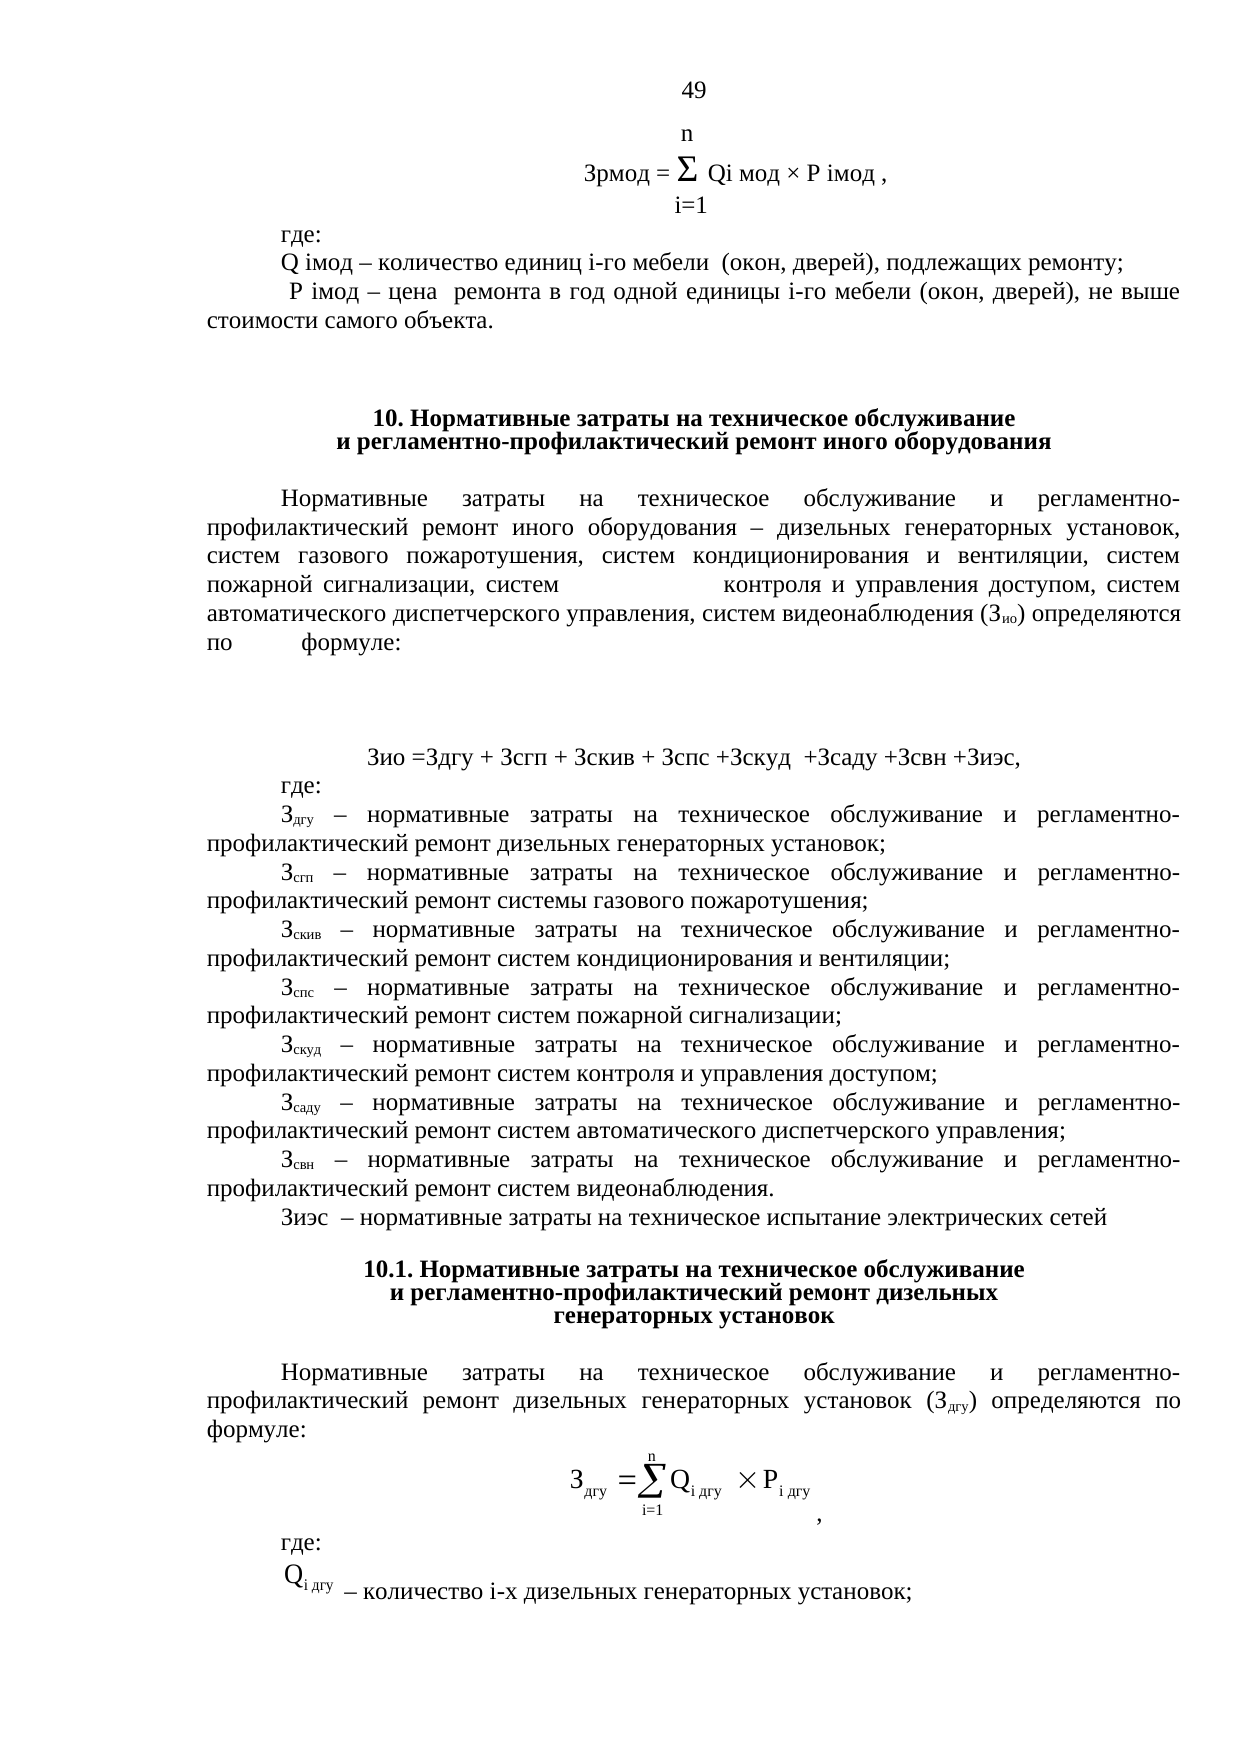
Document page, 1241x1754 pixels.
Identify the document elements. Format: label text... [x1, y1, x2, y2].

text Зио =Здгу + Зсгп + Зскив + Зспс +Зскуд +Зсаду +Зсвн +Зиэс, [207, 742, 1181, 770]
text n [207, 118, 1181, 147]
text Нормативные затраты на техническое обслуживание и регламентно-профилактический ремонт дизельных генераторных установок (Здгу) определяются по формуле: [207, 1357, 1181, 1443]
text Зспс – нормативные затраты на техническое обслуживание и регламентно-профилактический ремонт систем пожарной сигнализации; [207, 972, 1181, 1029]
text где: [207, 219, 1181, 247]
text Зскуд – нормативные затраты на техническое обслуживание и регламентно-профилактический ремонт систем контроля и управления доступом; [207, 1029, 1181, 1087]
text Зсгп – нормативные затраты на техническое обслуживание и регламентно-профилактический ремонт системы газового пожаротушения; [207, 857, 1181, 914]
text и регламентно-профилактический ремонт дизельных [207, 1282, 1181, 1305]
text Зиэс – нормативные затраты на техническое испытание электрических сетей [207, 1202, 1181, 1230]
text Зскив – нормативные затраты на техническое обслуживание и регламентно-профилактический ремонт систем кондиционирования и вентиляции; [207, 914, 1181, 972]
text Зсвн – нормативные затраты на техническое обслуживание и регламентно-профилактический ремонт систем видеонаблюдения. [207, 1144, 1181, 1202]
text генераторных установок [207, 1305, 1181, 1328]
text 10.1. Нормативные затраты на техническое обслуживание [207, 1259, 1181, 1282]
text Здгу – нормативные затраты на техническое обслуживание и регламентно-профилактический ремонт дизельных генераторных установок; [207, 799, 1181, 857]
text Р iмод – цена ремонта в год одной единицы i-го мебели (окон, дверей), не выше стоимости самого объекта. [207, 276, 1181, 334]
text где: [207, 1527, 1181, 1555]
text , [207, 1443, 1181, 1527]
text Зсаду – нормативные затраты на техническое обслуживание и регламентно-профилактический ремонт систем автоматического диспетчерского управления; [207, 1087, 1181, 1144]
text 10. Нормативные затраты на техническое обслуживание [207, 408, 1181, 431]
text Q iмод – количество единиц i-го мебели (окон, дверей), подлежащих ремонту; [207, 247, 1181, 276]
text i=1 [207, 190, 1181, 219]
text Нормативные затраты на техническое обслуживание и регламентно-профилактический ремонт иного оборудования – дизельных генераторных установок, систем газового пожаротушения, систем кондиционирования и вентиляции, систем пожарной сигнализации, систем контроля и управления доступом, систем автоматического диспетчерского управления, систем видеонаблюдения (Зио) определяются по формуле: [207, 483, 1181, 655]
text и регламентно-профилактический ремонт иного оборудования [207, 431, 1181, 454]
text – количество i-х дизельных генераторных установок; [207, 1555, 1181, 1605]
text где: [207, 770, 1181, 799]
text Зрмод = Σ Qi мод × Р iмод , [207, 147, 1181, 190]
